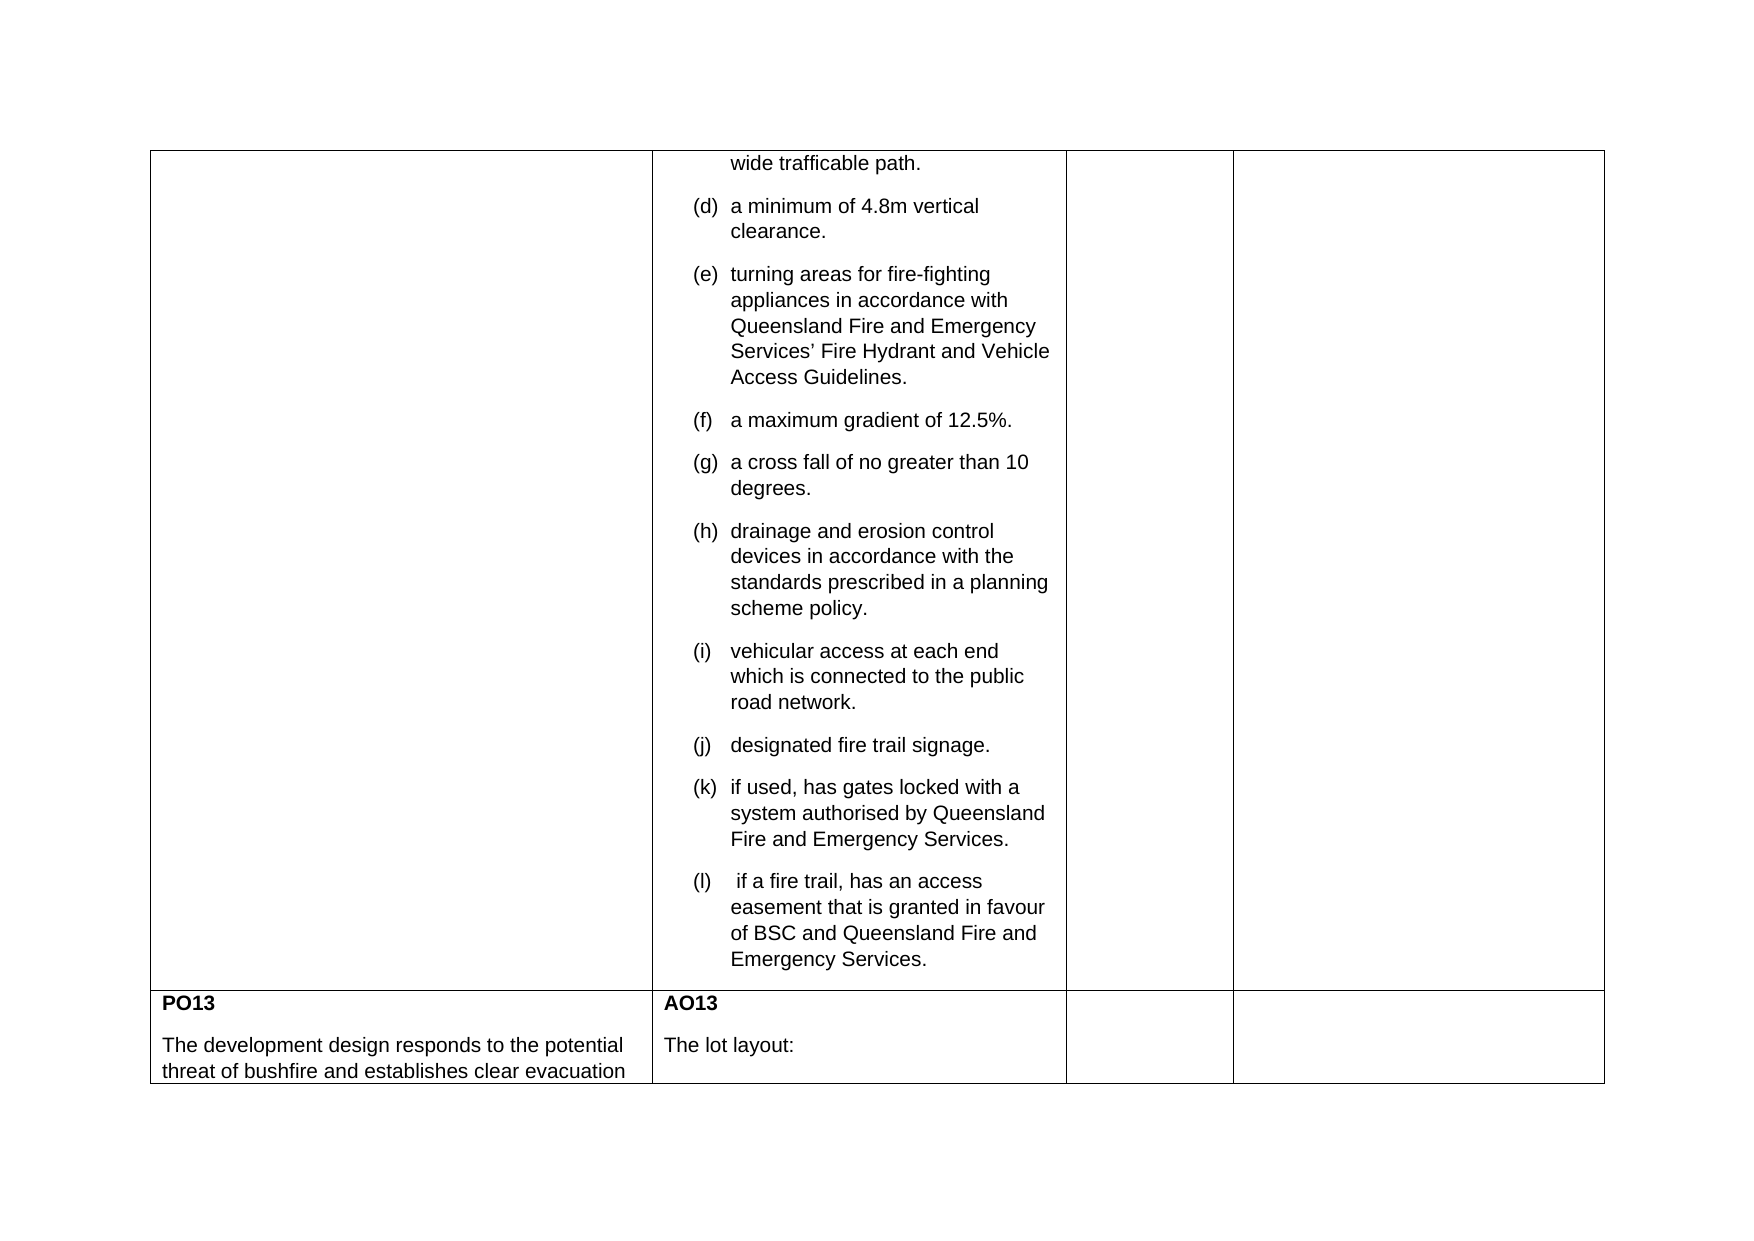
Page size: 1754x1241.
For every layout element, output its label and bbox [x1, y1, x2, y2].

table_cell [1067, 151, 1233, 989]
table_cell [1067, 991, 1233, 1083]
table_cell [653, 991, 1066, 1083]
table_cell [1234, 991, 1604, 1083]
table_cell [1234, 151, 1604, 989]
table_cell [151, 151, 652, 989]
table_cell [151, 991, 652, 1083]
table_cell [653, 151, 1066, 989]
